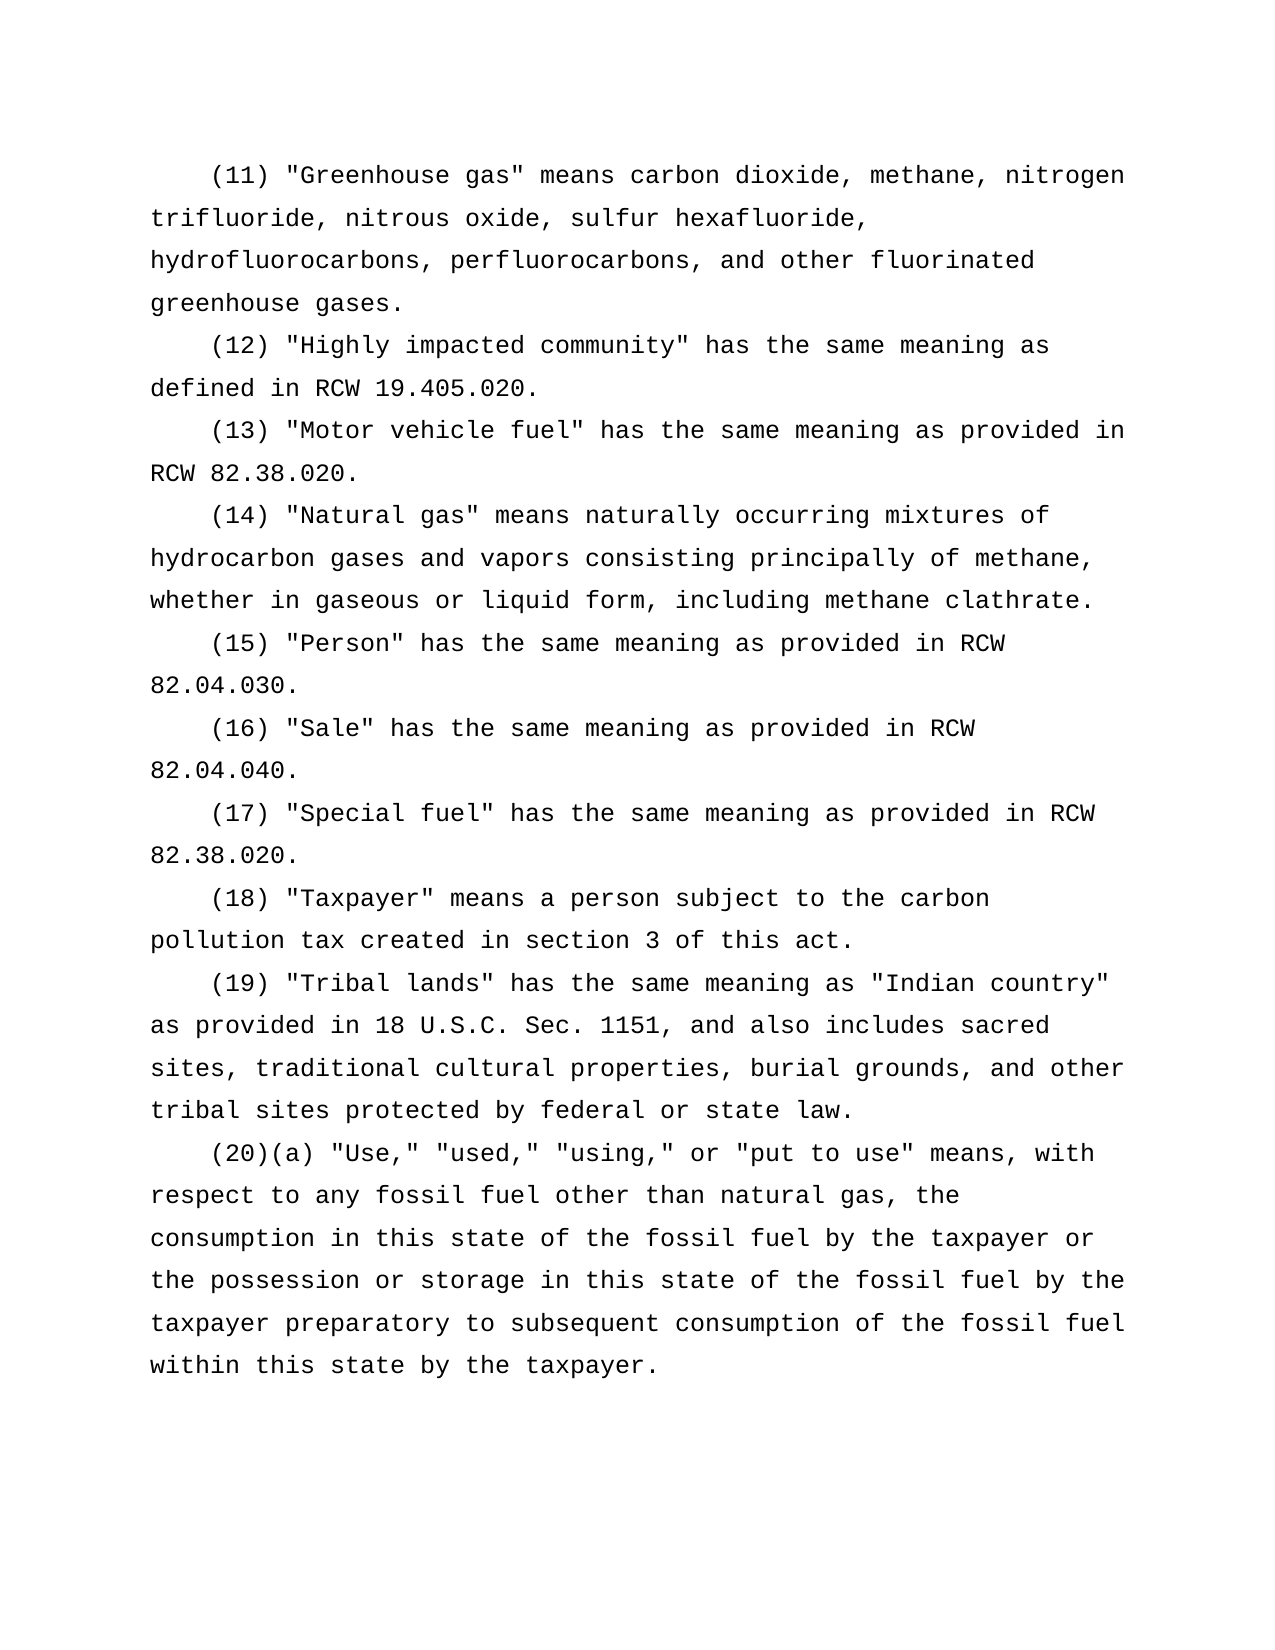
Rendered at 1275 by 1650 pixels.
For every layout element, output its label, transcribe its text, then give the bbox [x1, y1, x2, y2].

text (13) "Motor vehicle fuel" has the same meaning as provided in RCW 82.38.020. [150, 405, 1125, 490]
text (19) "Tribal lands" has the same meaning as "Indian country" as provided in 18 U.S.C. Sec. 1151, and also includes sacred sites, traditional cultural properties, burial grounds, and other tribal sites protected by federal or state law. [150, 957, 1125, 1127]
text (11) "Greenhouse gas" means carbon dioxide, methane, nitrogen trifluoride, nitrous oxide, sulfur hexafluoride, hydrofluorocarbons, perfluorocarbons, and other fluorinated greenhouse gases. [150, 150, 1125, 320]
text (16) "Sale" has the same meaning as provided in RCW 82.04.040. [150, 702, 1125, 787]
text (15) "Person" has the same meaning as provided in RCW 82.04.030. [150, 617, 1125, 702]
text (14) "Natural gas" means naturally occurring mixtures of hydrocarbon gases and vapors consisting principally of methane, whether in gaseous or liquid form, including methane clathrate. [150, 490, 1125, 617]
text (17) "Special fuel" has the same meaning as provided in RCW 82.38.020. [150, 787, 1125, 872]
text (20)(a) "Use," "used," "using," or "put to use" means, with respect to any fossil fuel other than natural gas, the consumption in this state of the fossil fuel by the taxpayer or the possession or storage in this state of the fossil fuel by the taxpayer preparatory to subsequent consumption of the fossil fuel within this state by the taxpayer. [150, 1127, 1125, 1382]
text (18) "Taxpayer" means a person subject to the carbon pollution tax created in section 3 of this act. [150, 872, 1125, 957]
text (12) "Highly impacted community" has the same meaning as defined in RCW 19.405.020. [150, 320, 1125, 405]
